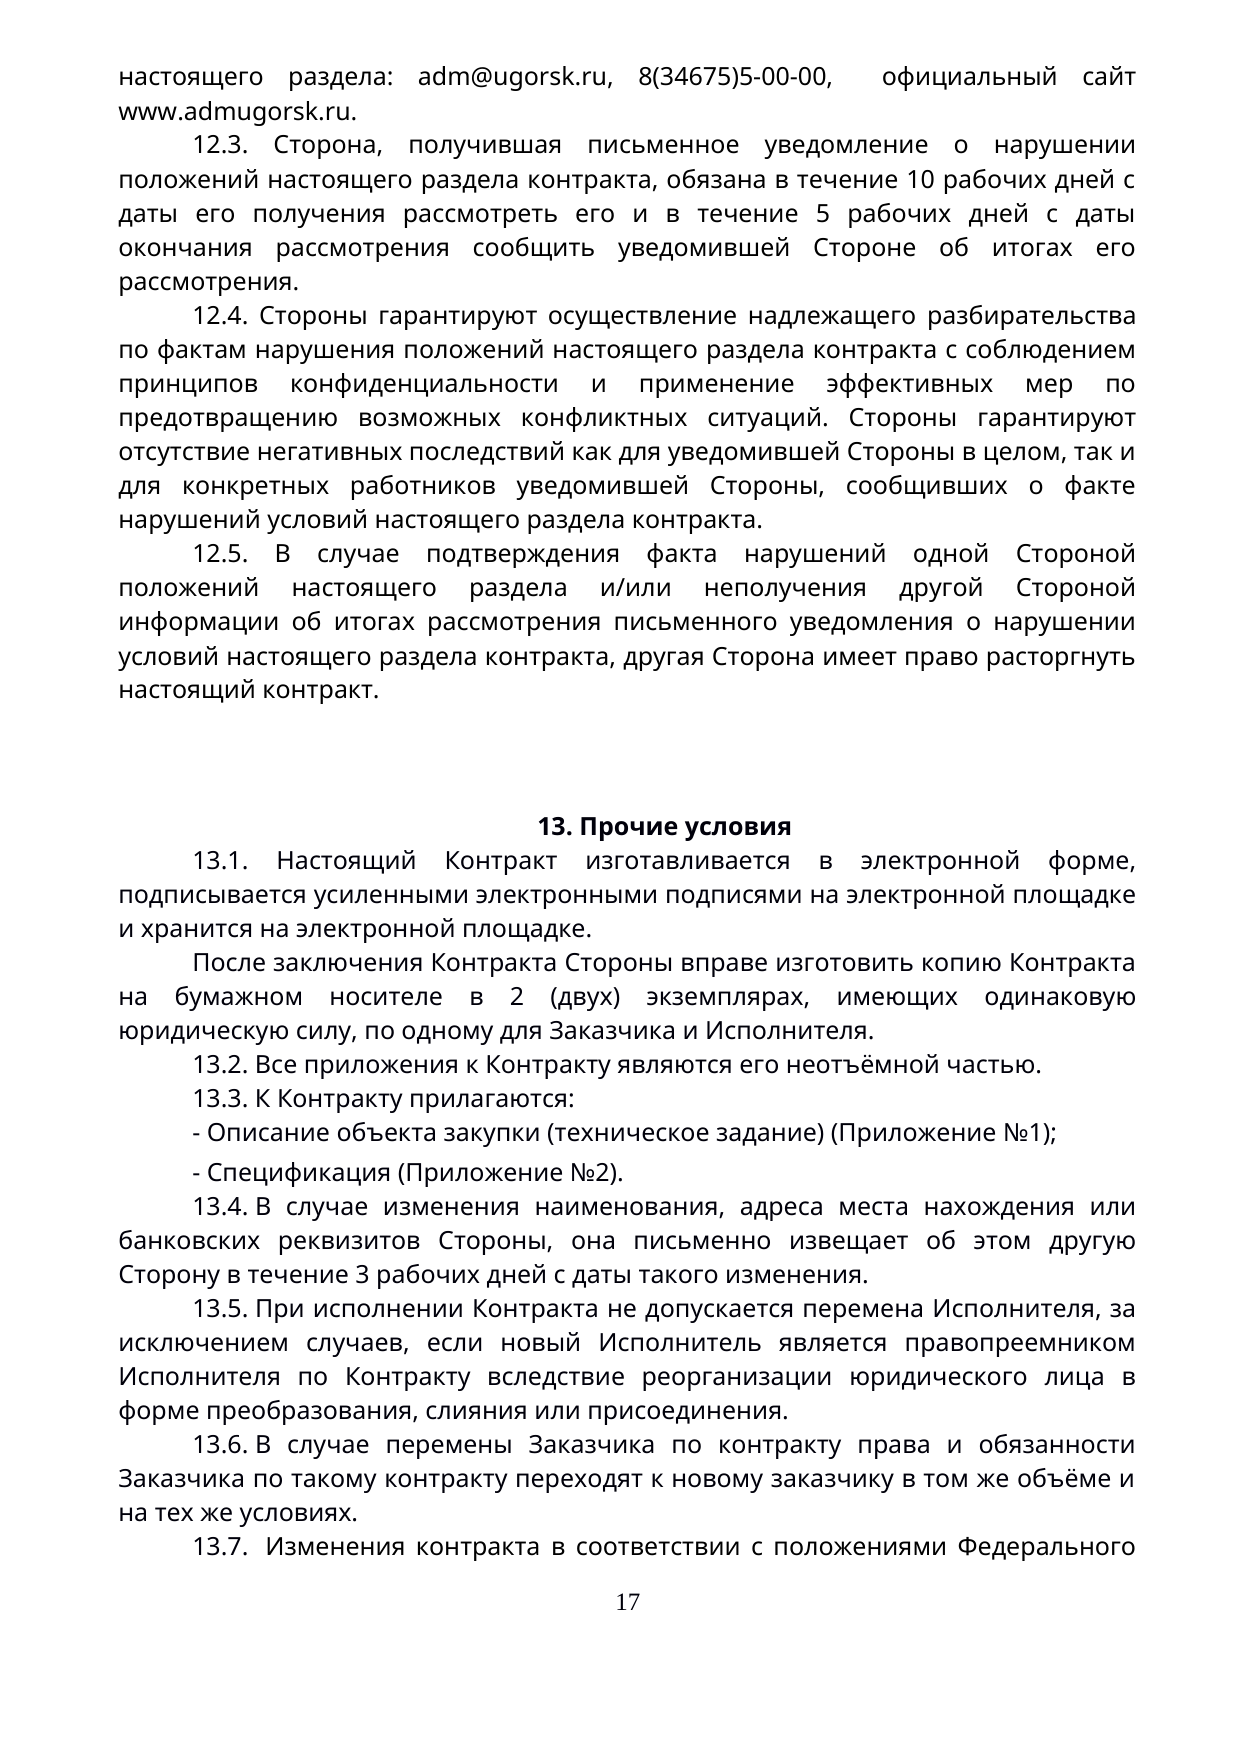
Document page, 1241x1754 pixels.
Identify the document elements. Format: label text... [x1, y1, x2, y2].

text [118, 1529, 1137, 1563]
text 12.4. Стороны гарантируют осуществление надлежащего разбирательства по фактам нарушения положений настоящего раздела контракта с соблюдением принципов конфиденциальности и применение эффективных мер по предотвращению возможных конфликтных ситуаций. Стороны гарантируют отсутствие негативных последствий как для уведомившей Стороны в целом, так и для конкретных работников уведомившей Стороны, сообщивших о факте нарушений условий настоящего раздела контракта. [118, 297, 1137, 536]
text 13.1. Настоящий Контракт изготавливается в электронной форме, подписывается усиленными электронными подписями на электронной площадке и хранится на электронной площадке. [118, 842, 1137, 945]
text 12.5. В случае подтверждения факта нарушений одной Стороной положений настоящего раздела и/или неполучения другой Стороной информации об итогах рассмотрения письменного уведомления о нарушении условий настоящего раздела контракта, другая Сторона имеет право расторгнуть настоящий контракт. [118, 536, 1137, 706]
text 13.4. В случае изменения наименования, адреса места нахождения или банковских реквизитов Стороны, она письменно извещает об этом другую Сторону в течение 3 рабочих дней с даты такого изменения. [118, 1188, 1137, 1290]
text 13. Прочие условия [118, 808, 1137, 842]
text 12.3. Сторона, получившая письменное уведомление о нарушении положений настоящего раздела контракта, обязана в течение 10 рабочих дней с даты его получения рассмотреть его и в течение 5 рабочих дней с даты окончания рассмотрения сообщить уведомившей Стороне об итогах его рассмотрения. [118, 127, 1137, 297]
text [118, 59, 1137, 127]
text После заключения Контракта Стороны вправе изготовить копию Контракта на бумажном носителе в 2 (двух) экземплярах, имеющих одинаковую юридическую силу, по одному для Заказчика и Исполнителя. [118, 945, 1137, 1047]
text 13.2. Все приложения к Контракту являются его неотъёмной частью. [118, 1047, 1137, 1081]
text 13.5. При исполнении Контракта не допускается перемена Исполнителя, за исключением случаев, если новый Исполнитель является правопреемником Исполнителя по Контракту вследствие реорганизации юридического лица в форме преобразования, слияния или присоединения. [118, 1290, 1137, 1427]
text - Описание объекта закупки (техническое задание) (Приложение №1); [118, 1115, 1137, 1149]
text - Спецификация (Приложение №2). [118, 1154, 1137, 1188]
text 13.3. К Контракту прилагаются: [118, 1081, 1137, 1115]
text 13.6. В случае перемены Заказчика по контракту права и обязанности Заказчика по такому контракту переходят к новому заказчику в том же объёме и на тех же условиях. [118, 1427, 1137, 1529]
